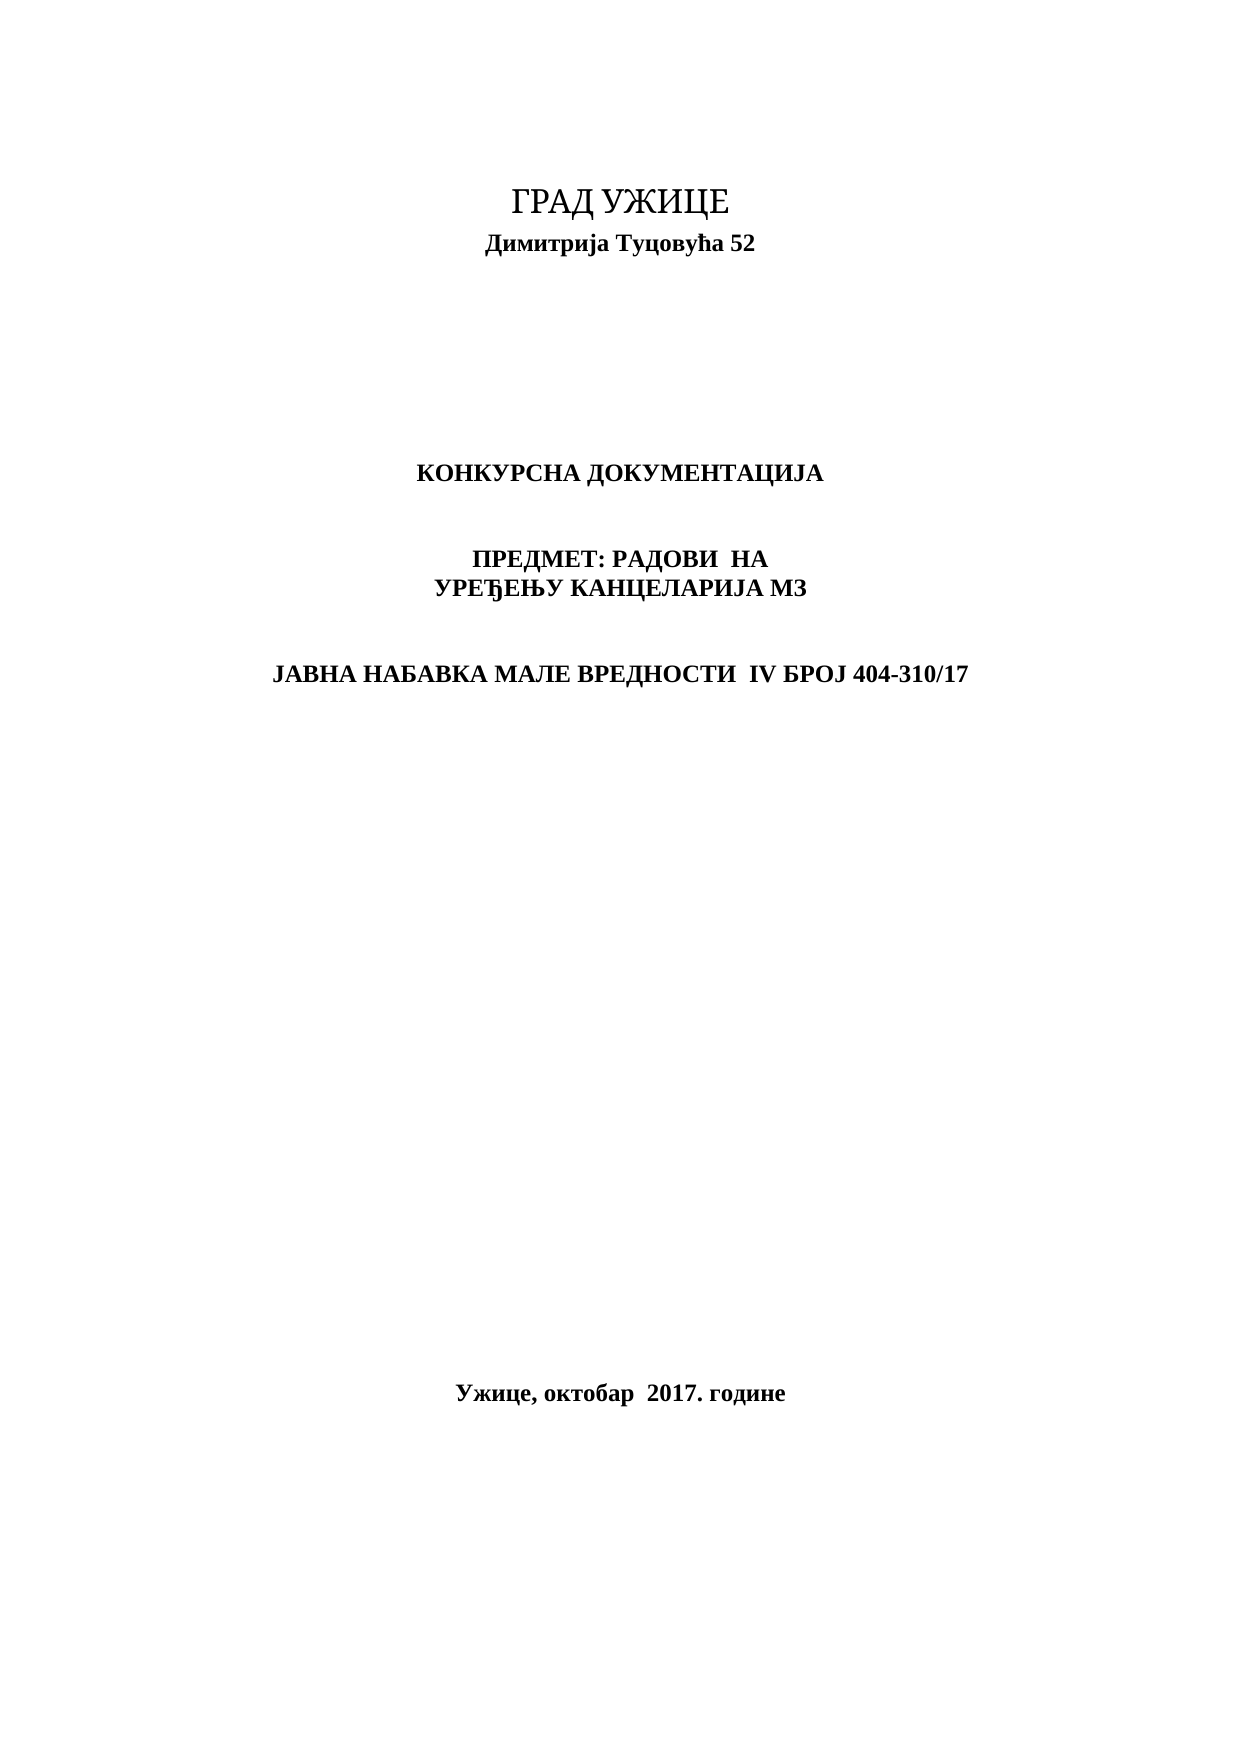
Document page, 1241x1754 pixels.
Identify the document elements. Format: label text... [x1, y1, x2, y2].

text Ужице, октобар 2017. године [130, 1378, 1110, 1407]
text ЈАВНА НАБАВКА МАЛЕ ВРЕДНОСТИ IV БРОЈ 404-310/17 [130, 659, 1110, 688]
text ПРЕДМЕТ: РАДОВИ НА [130, 544, 1110, 573]
text УРЕЂЕЊУ КАНЦЕЛАРИЈА МЗ [130, 573, 1110, 602]
text КОНКУРСНА ДОКУМЕНТАЦИЈА [130, 458, 1110, 487]
text Димитрија Туцовућа 52 [130, 228, 1110, 257]
subtitle ГРАД УЖИЦЕ [130, 184, 1110, 222]
